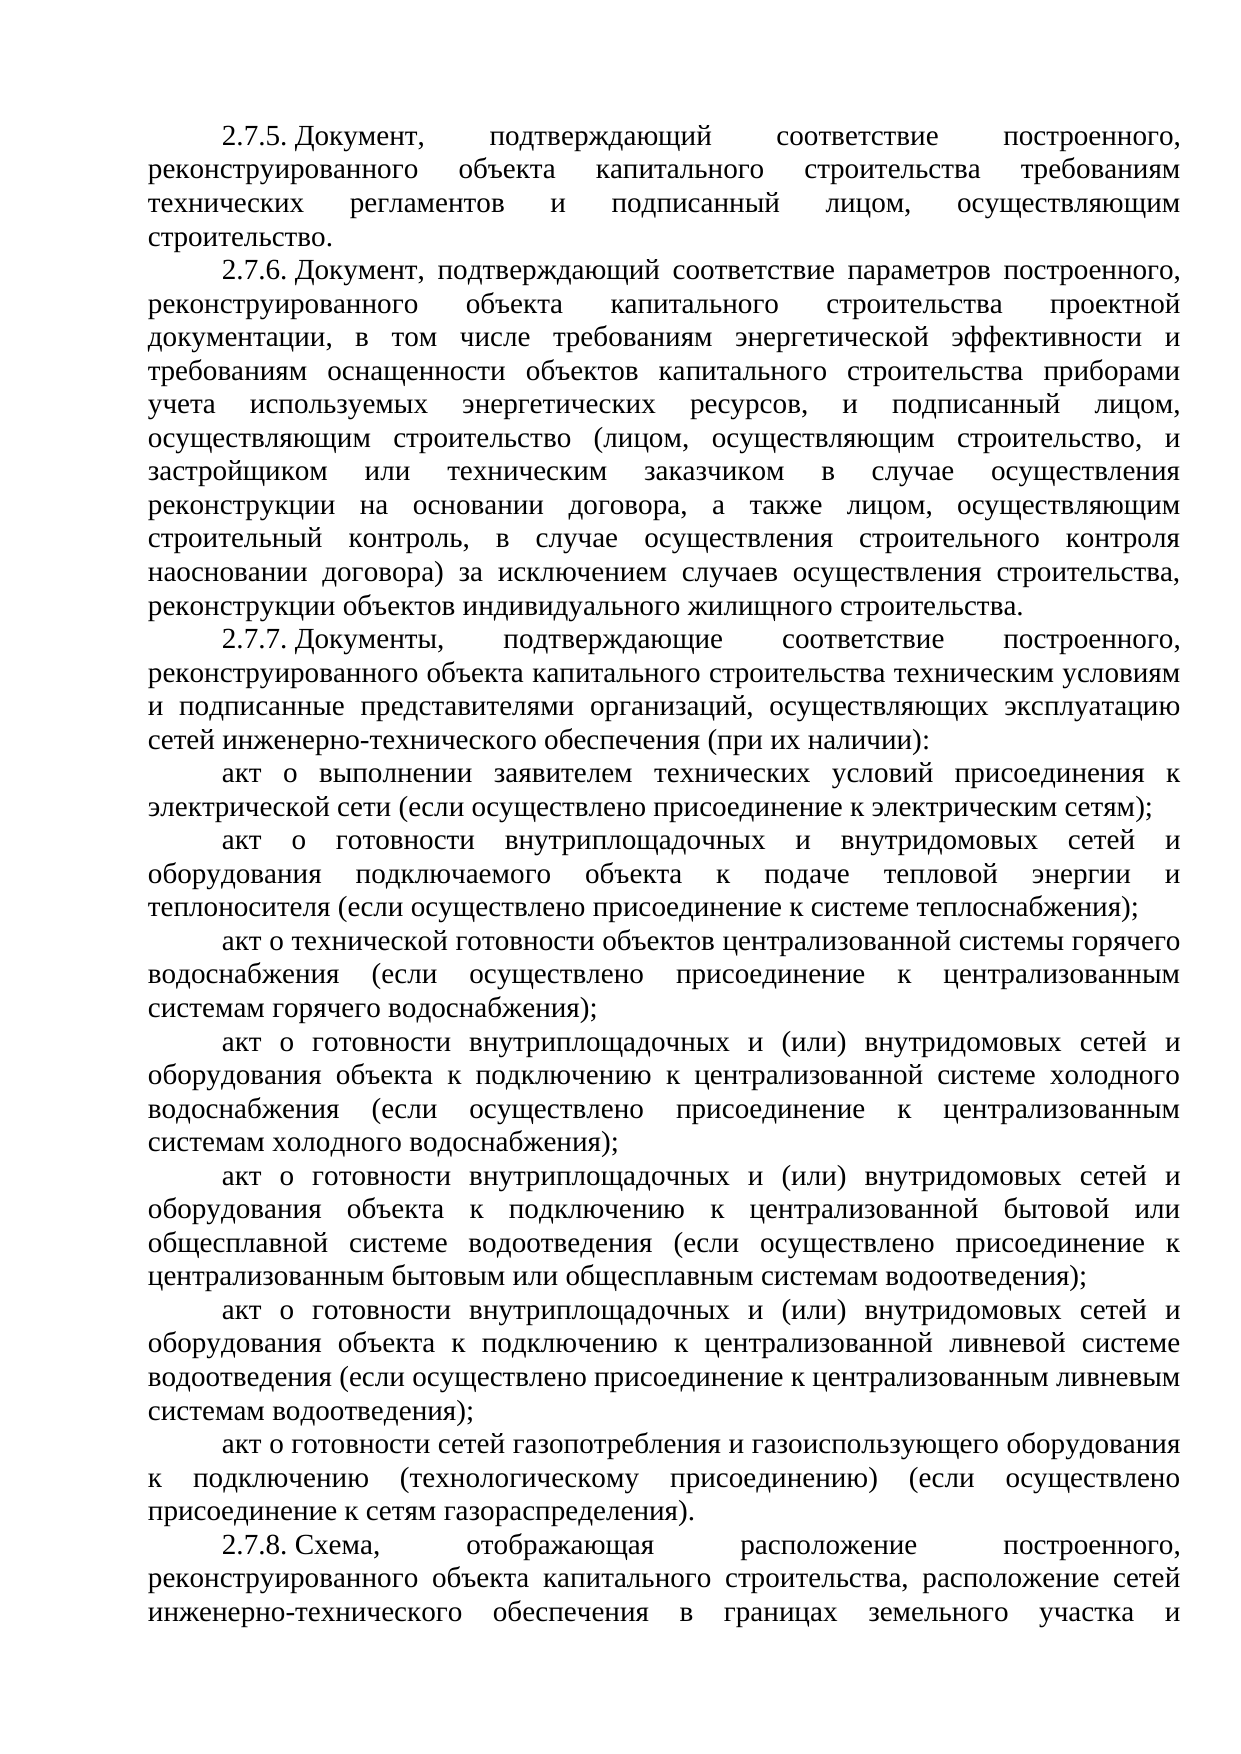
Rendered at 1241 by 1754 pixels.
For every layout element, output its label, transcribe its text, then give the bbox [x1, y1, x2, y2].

text акт о готовности внутриплощадочных и (или) внутридомовых сетей и оборудования объекта к подключению к централизованной бытовой или общесплавной системе водоотведения (если осуществлено присоединение к централизованным бытовым или общесплавным системам водоотведения); [148, 1158, 1181, 1292]
text 2.7.6. Документ, подтверждающий соответствие параметров построенного, реконструированного объекта капитального строительства проектной документации, в том числе требованиям энергетической эффективности и требованиям оснащенности объектов капитального строительства приборами учета используемых энергетических ресурсов, и подписанный лицом, осуществляющим строительство (лицом, осуществляющим строительство, и застройщиком или техническим заказчиком в случае осуществления реконструкции на основании договора, а также лицом, осуществляющим строительный контроль, в случае осуществления строительного контроля наосновании договора) за исключением случаев осуществления строительства, реконструкции объектов индивидуального жилищного строительства. [148, 252, 1181, 621]
text акт о готовности внутриплощадочных и (или) внутридомовых сетей и оборудования объекта к подключению к централизованной системе холодного водоснабжения (если осуществлено присоединение к централизованным системам холодного водоснабжения); [148, 1024, 1181, 1158]
text 2.7.5. Документ, подтверждающий соответствие построенного, реконструированного объекта капитального строительства требованиям технических регламентов и подписанный лицом, осуществляющим строительство. [148, 118, 1181, 252]
text акт о технической готовности объектов централизованной системы горячего водоснабжения (если осуществлено присоединение к централизованным системам горячего водоснабжения); [148, 923, 1181, 1024]
text 2.7.7. Документы, подтверждающие соответствие построенного, реконструированного объекта капитального строительства техническим условиям и подписанные представителями организаций, осуществляющих эксплуатацию сетей инженерно-технического обеспечения (при их наличии): [148, 621, 1181, 755]
text акт о готовности внутриплощадочных и внутридомовых сетей и оборудования подключаемого объекта к подаче тепловой энергии и теплоносителя (если осуществлено присоединение к системе теплоснабжения); [148, 822, 1181, 923]
text акт о готовности сетей газопотребления и газоиспользующего оборудования к подключению (технологическому присоединению) (если осуществлено присоединение к сетям газораспределения). [148, 1426, 1181, 1527]
text акт о выполнении заявителем технических условий присоединения к электрической сети (если осуществлено присоединение к электрическим сетям); [148, 755, 1181, 822]
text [148, 1527, 1181, 1627]
text акт о готовности внутриплощадочных и (или) внутридомовых сетей и оборудования объекта к подключению к централизованной ливневой системе водоотведения (если осуществлено присоединение к централизованным ливневым системам водоотведения); [148, 1292, 1181, 1426]
